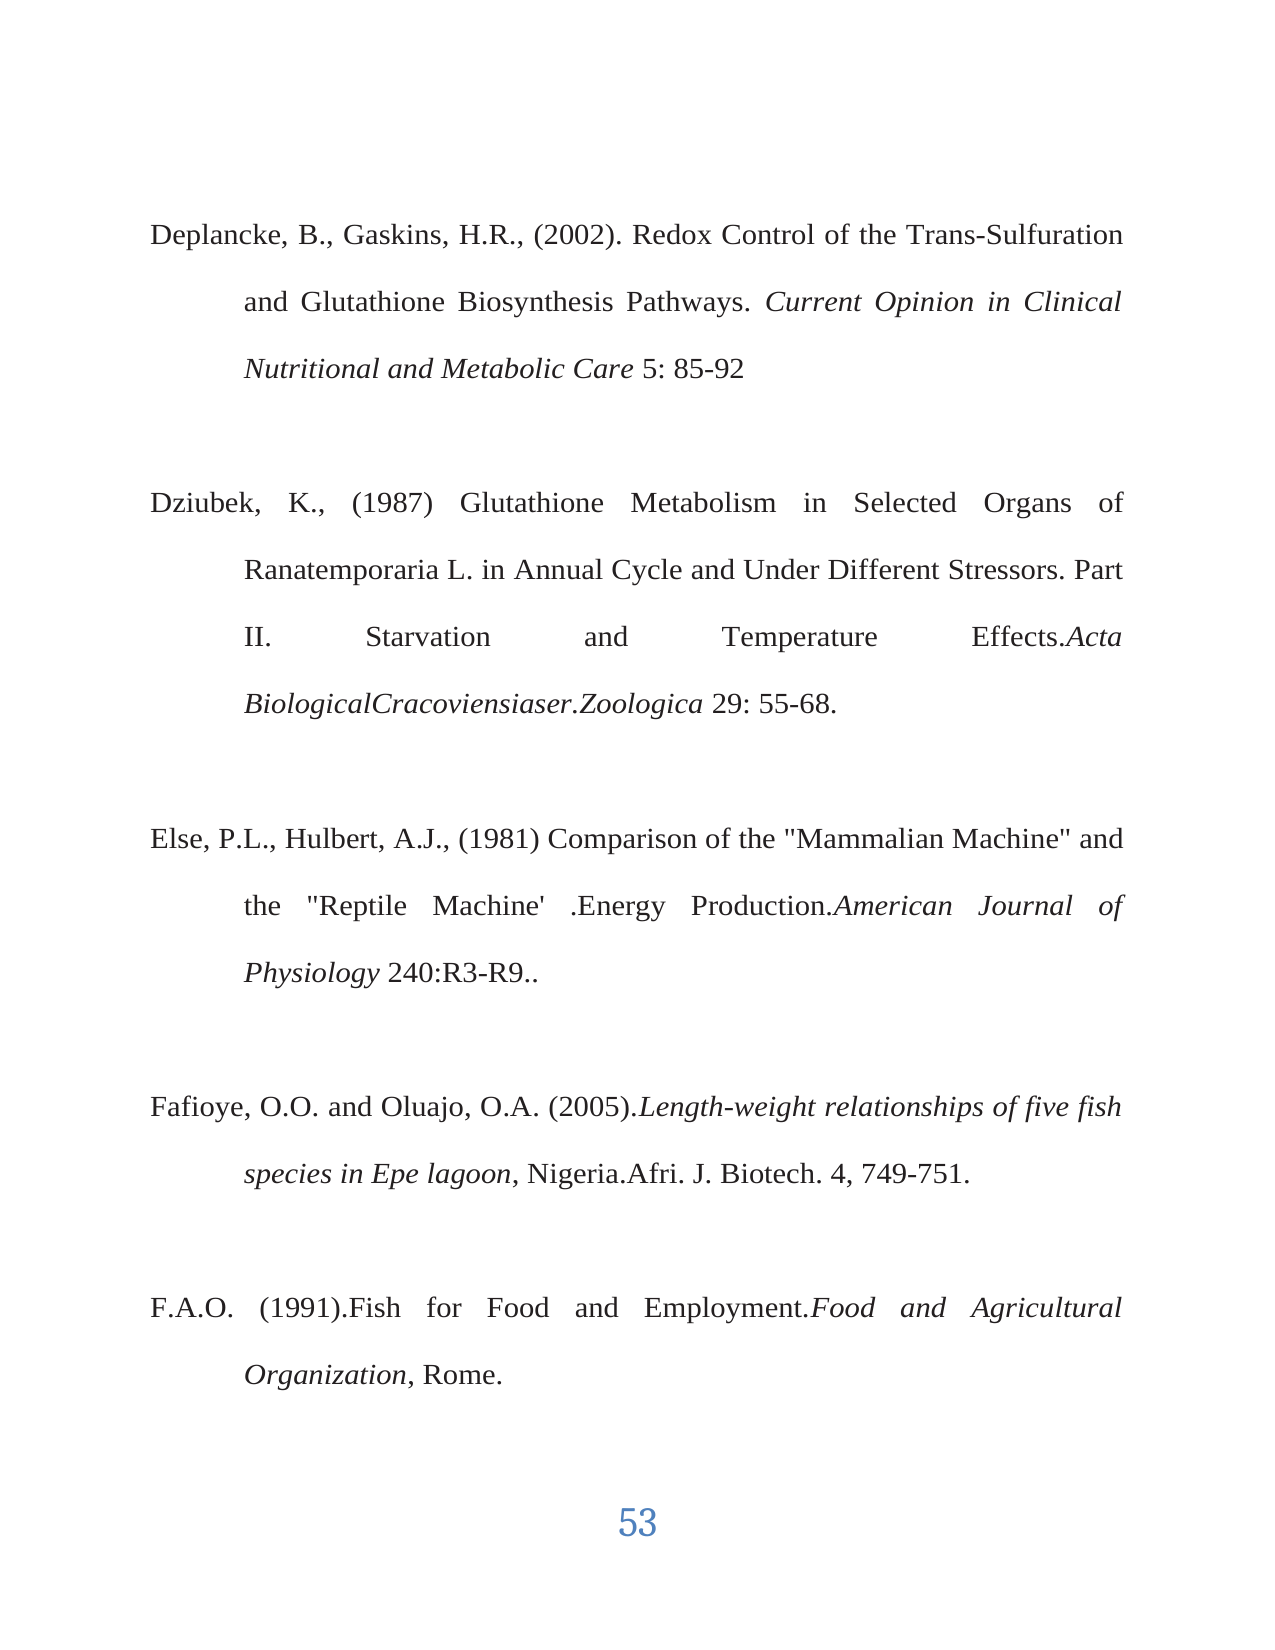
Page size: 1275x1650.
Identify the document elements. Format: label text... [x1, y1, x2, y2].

text Else, P.L., Hulbert, A.J., (1981) Comparison of the "Mammalian Machine" and the "Reptile Machine' .Energy Production.American Journal of Physiology 240:R3-R9.. [150, 821, 1125, 988]
text Deplancke, B., Gaskins, H.R., (2002). Redox Control of the Trans-Sulfuration and Glutathione Biosynthesis Pathways. Current Opinion in Clinical Nutritional and Metabolic Care 5: 85-92 [150, 217, 1125, 385]
text Dziubek, K., (1987) Glutathione Metabolism in Selected Organs of Ranatemporaria L. in Annual Cycle and Under Different Stressors. Part II. Starvation and Temperature Effects.Acta BiologicalCracoviensiaser.Zoologica 29: 55-68. [150, 485, 1125, 720]
text Fafioye, O.O. and Oluajo, O.A. (2005).Length-weight relationships of five fish species in Epe lagoon, Nigeria.Afri. J. Biotech. 4, 749-751. [150, 1089, 1125, 1190]
text F.A.O. (1991).Fish for Food and Employment.Food and Agricultural Organization, Rome. [150, 1290, 1125, 1391]
